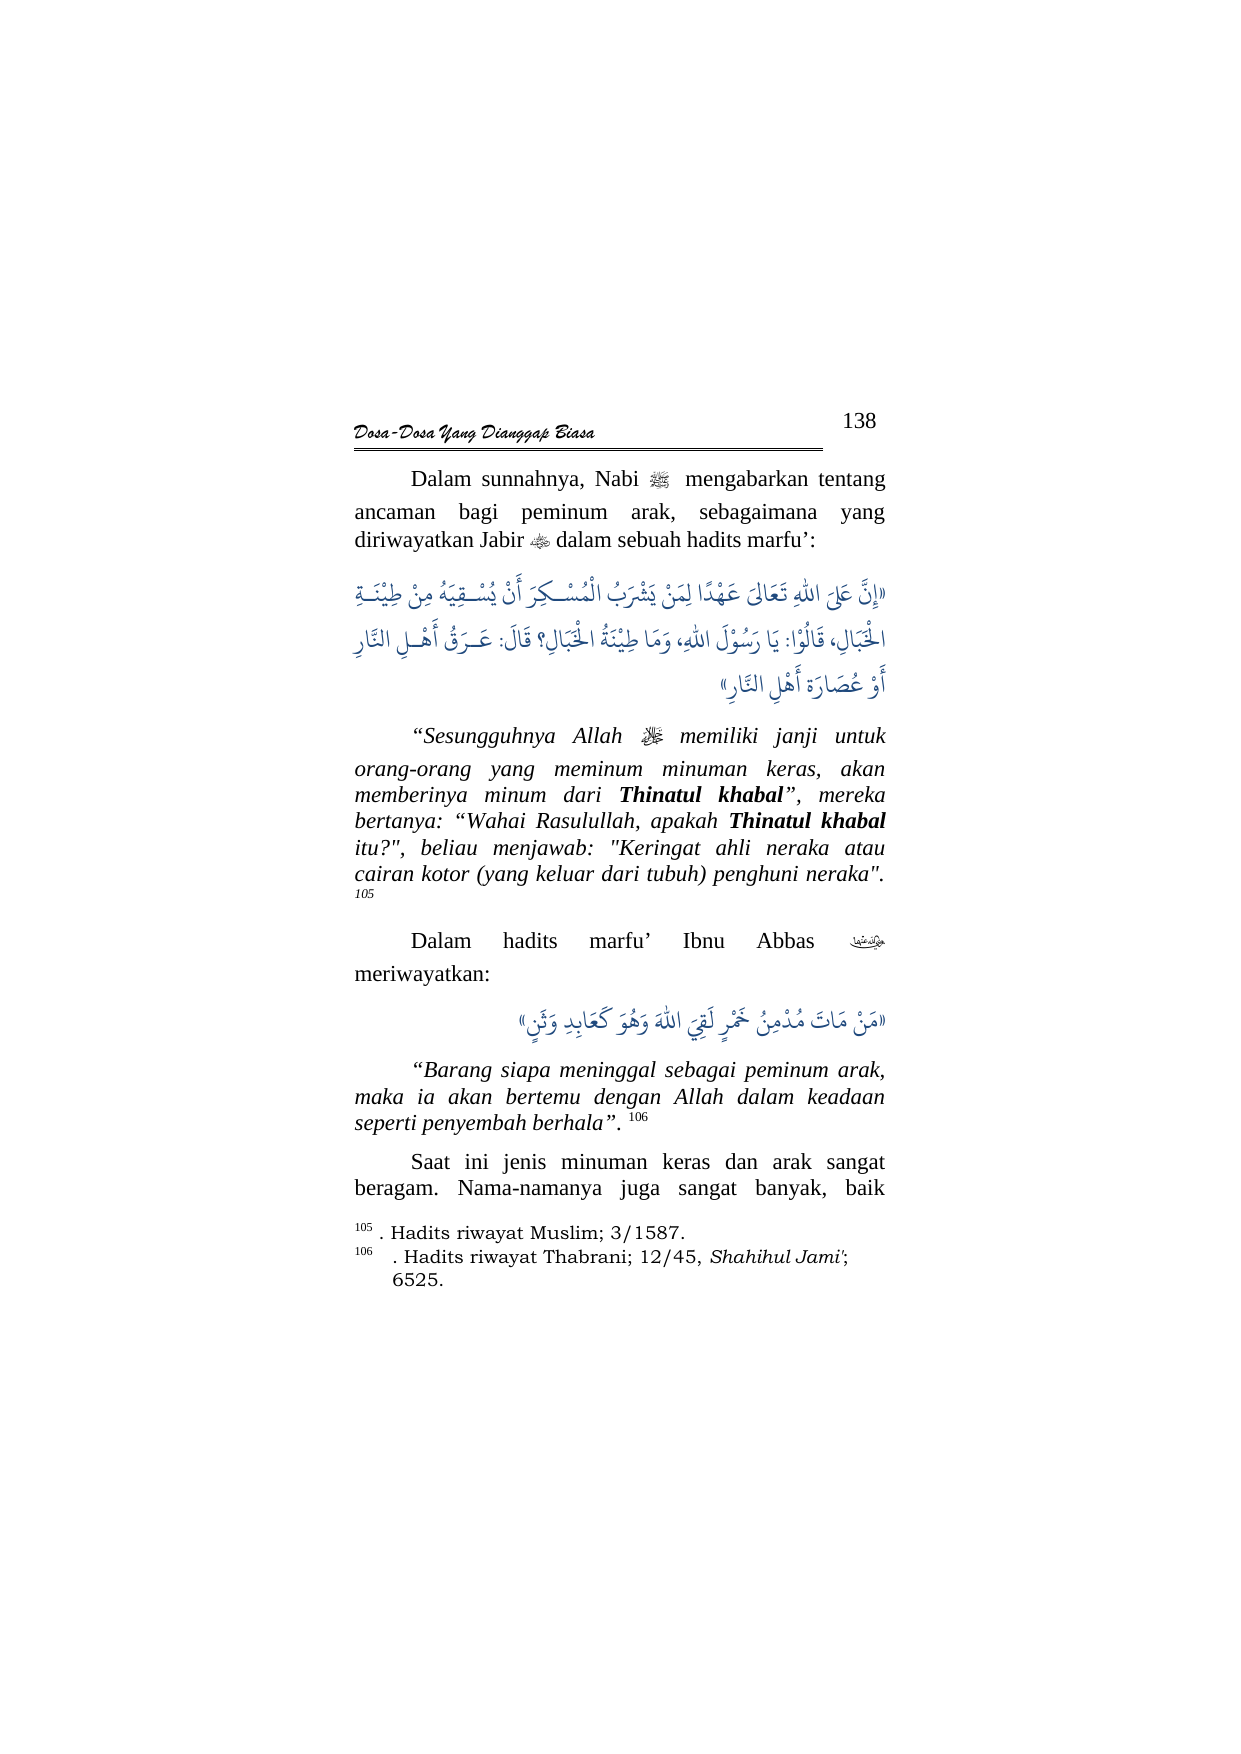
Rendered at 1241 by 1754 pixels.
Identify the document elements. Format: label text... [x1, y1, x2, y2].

text «إِنَّ عَلىَ اللهِ تَعَالىَ عَهْدًا لِمَنْ يَشْرَبُ الْمُسْكِرَ أَنْ يُسْقِيَهُ مِنْ طِيْنَةِ الْخَبَالِ، قَالُوْا: يَا رَسُوْلَ اللهِ، وَمَا طِيْنَةُ الْخَبَالِ؟ قَالَ: عَرَقُ أَهْلِ النَّارِ أَوْ عُصَارَة أَهْلِ النَّارِ» [354, 571, 886, 708]
text “Barang siapa meninggal sebagai peminum arak, maka ia akan bertemu dengan Allah dalam keadaan seperti penyembah berhala”. [354, 1057, 886, 1136]
text “Sesungguhnya Allah أ memiliki janji untuk orang-orang yang meminum minuman keras, akan memberinya minum dari Thinatul khabal”, mereka bertanya: “Wahai Rasulullah, apakah Thinatul khabal itu?", beliau menjawab: "Keringat ahli neraka atau cairan kotor (yang keluar dari tubuh) penghuni neraka". [354, 720, 886, 913]
text Dalam sunnahnya, Nabi ج mengabarkan tentang ancaman bagi peminum arak, sebagaimana yang diriwayatkan Jabir س dalam sebuah hadits marfu’: [354, 464, 886, 558]
text Dalam hadits marfu’ Ibnu Abbas ب meriwayatkan: [354, 925, 886, 986]
text Saat ini jenis minuman keras dan arak sangat beragam. Nama-namanya juga sangat banyak, baik dengan nama lokal maupun asing. Di antaranya, bir, wiski, alkohol, vodka, sampanye, arak, dan sebagainya. [354, 1148, 886, 1201]
text «مَنْ مَاتَ مُدْمِنُ خَمْرٍ لَقِيَ اللهَ وَهُوَ كَعَابِدِ وَثَنٍ» [354, 998, 886, 1044]
